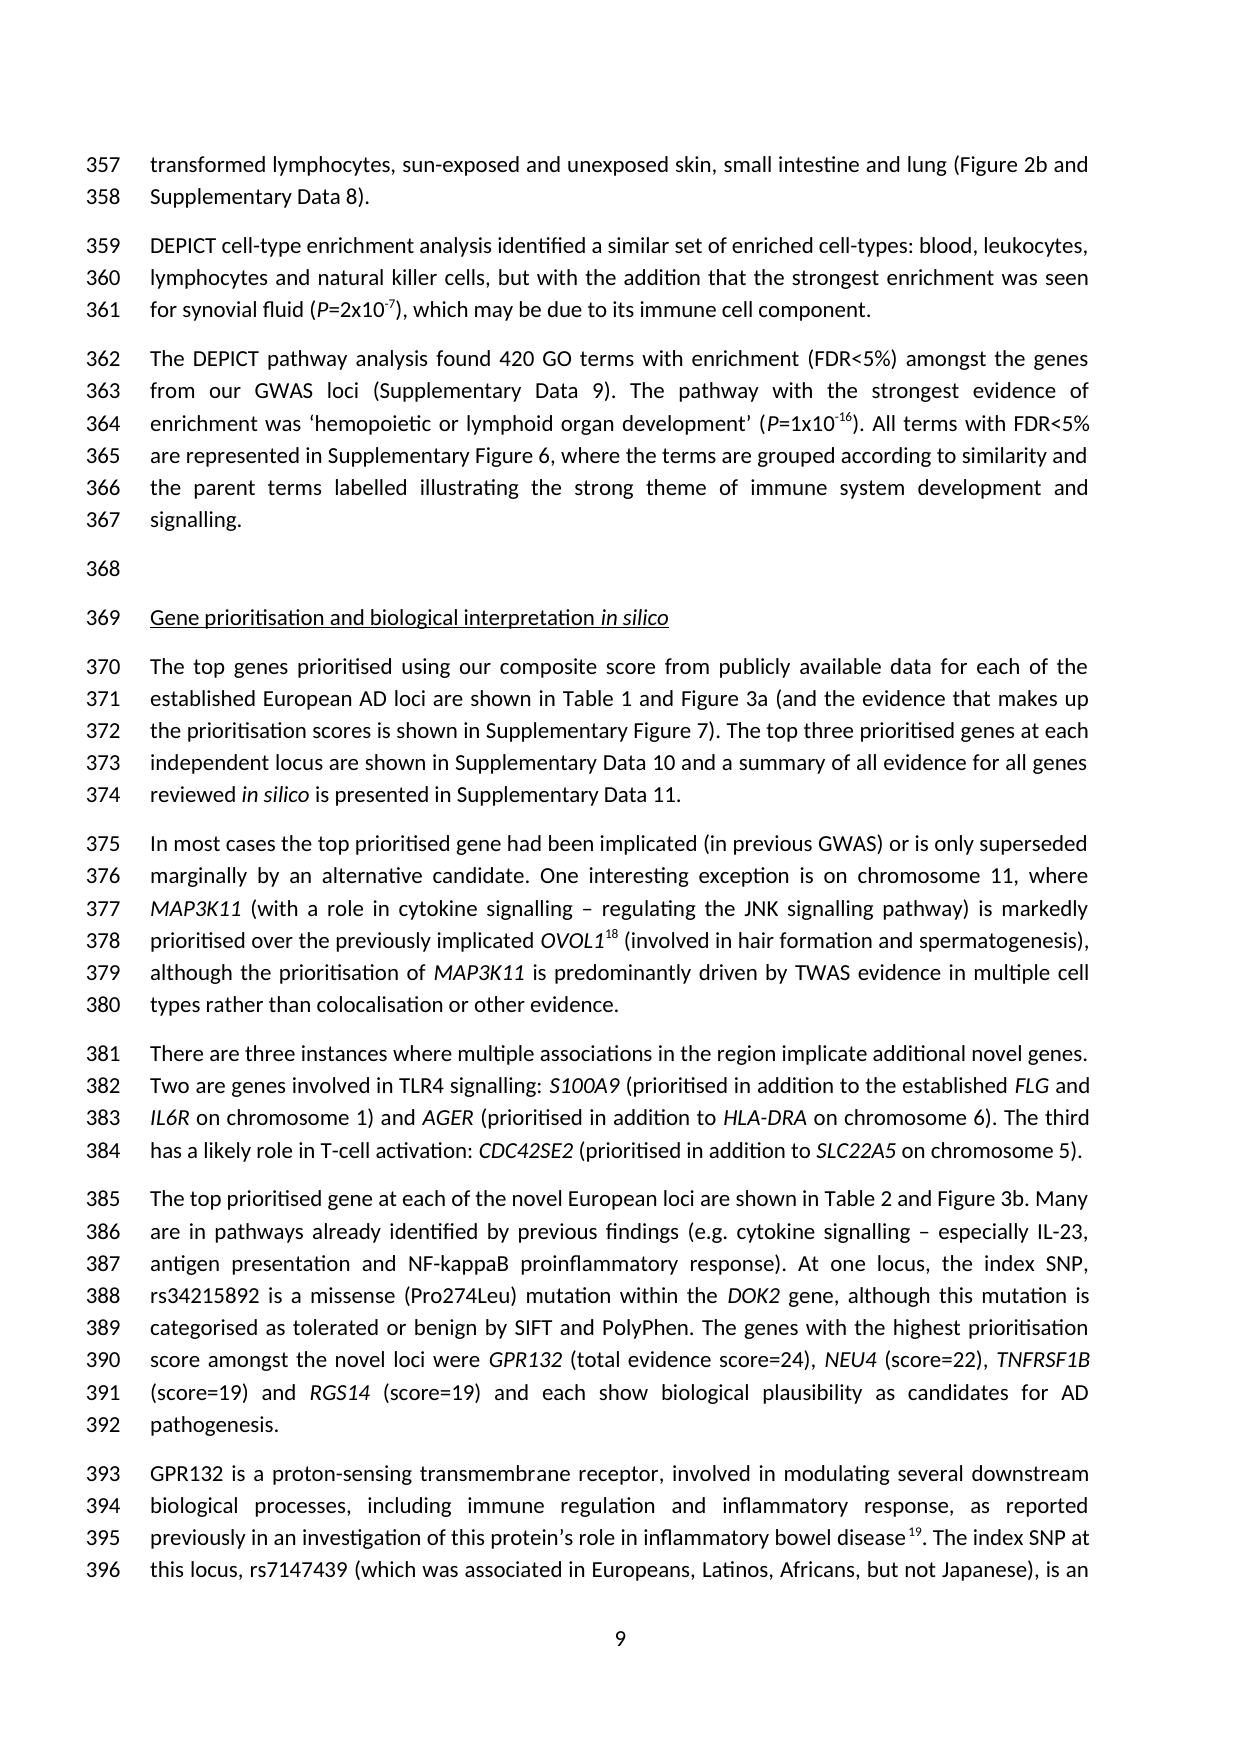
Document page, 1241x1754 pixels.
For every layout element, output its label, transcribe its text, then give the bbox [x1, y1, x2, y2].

text In most cases the top prioritised gene had been implicated (in previous GWAS) or is only superseded marginally by an alternative candidate. One interesting exception is on chromosome 11, where MAP3K11 (with a role in cytokine signalling – regulating the JNK signalling pathway) is markedly prioritised over the previously implicated OVOL1 (involved in hair formation and spermatogenesis), although the prioritisation of MAP3K11 is predominantly driven by TWAS evidence in multiple cell types rather than colocalisation or other evidence. [150, 829, 1090, 1018]
text The top prioritised gene at each of the novel European loci are shown in Table 2 and Figure 3b. Many are in pathways already identified by previous findings (e.g. cytokine signalling – especially IL-23, antigen presentation and NF-kappaB proinflammatory response). At one locus, the index SNP, rs34215892 is a missense (Pro274Leu) mutation within the DOK2 gene, although this mutation is categorised as tolerated or benign by SIFT and PolyPhen. The genes with the highest prioritisation score amongst the novel loci were GPR132 (total evidence score=24), NEU4 (score=22), TNFRSF1B (score=19) and RGS14 (score=19) and each show biological plausibility as candidates for AD pathogenesis. [150, 1184, 1090, 1438]
text There are three instances where multiple associations in the region implicate additional novel genes. Two are genes involved in TLR4 signalling: S100A9 (prioritised in addition to the established FLG and IL6R on chromosome 1) and AGER (prioritised in addition to HLA-DRA on chromosome 6). The third has a likely role in T-cell activation: CDC42SE2 (prioritised in addition to SLC22A5 on chromosome 5). [150, 1039, 1090, 1164]
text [150, 1459, 1090, 1583]
text DEPICT cell-type enrichment analysis identified a similar set of enriched cell-types: blood, leukocytes, lymphocytes and natural killer cells, but with the addition that the strongest enrichment was seen for synovial fluid (P=2x10-7), which may be due to its immune cell component. [150, 231, 1090, 323]
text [150, 150, 1090, 210]
text The DEPICT pathway analysis found 420 GO terms with enrichment (FDR<5%) amongst the genes from our GWAS loci (Supplementary Data 9). The pathway with the strongest evidence of enrichment was ‘hemopoietic or lymphoid organ development’ (P=1x10-16). All terms with FDR<5% are represented in Supplementary Figure 6, where the terms are grouped according to similarity and the parent terms labelled illustrating the strong theme of immune system development and signalling. [150, 344, 1090, 533]
text The top genes prioritised using our composite score from publicly available data for each of the established European AD loci are shown in Table 1 and Figure 3a (and the evidence that makes up the prioritisation scores is shown in Supplementary Figure 7). The top three prioritised genes at each independent locus are shown in Supplementary Data 10 and a summary of all evidence for all genes reviewed in silico is presented in Supplementary Data 11. [150, 652, 1090, 808]
text Gene prioritisation and biological interpretation in silico [150, 603, 1090, 631]
